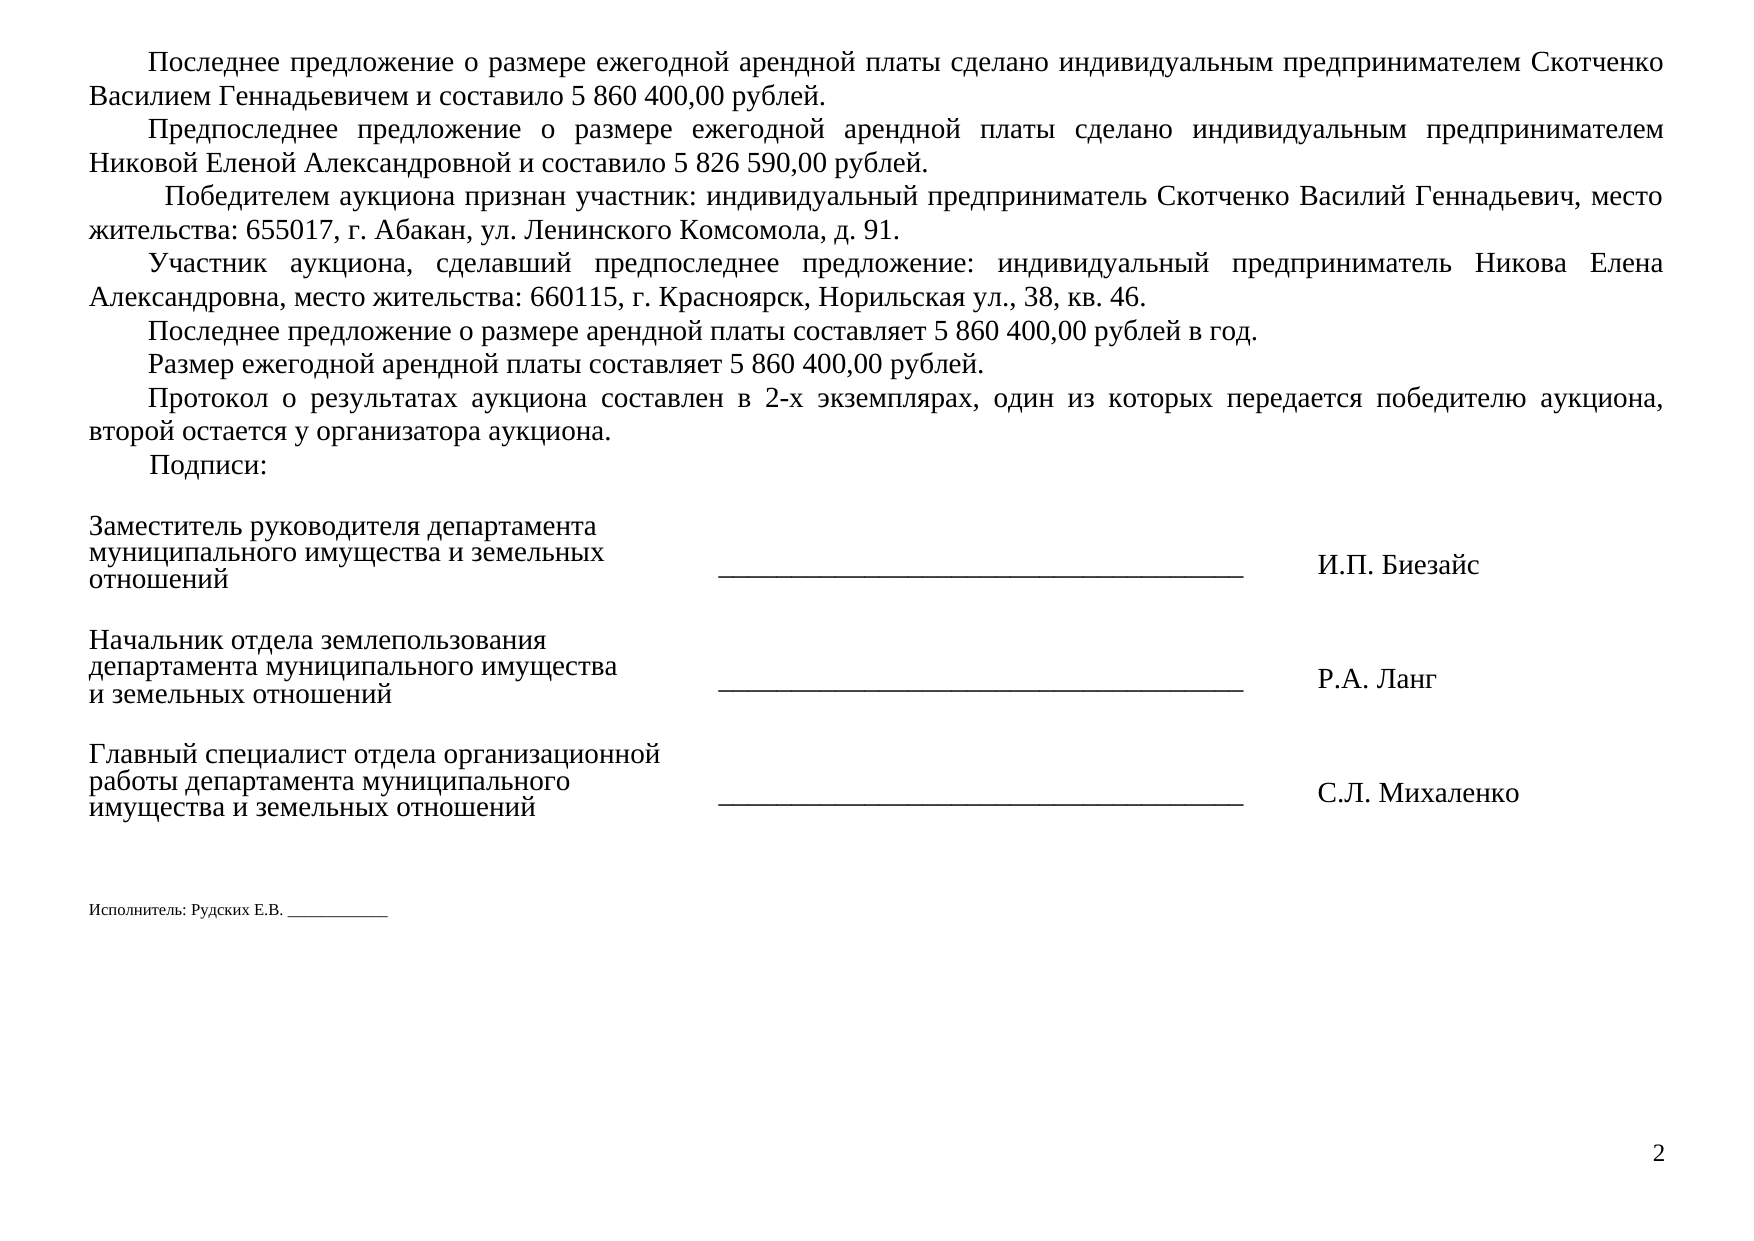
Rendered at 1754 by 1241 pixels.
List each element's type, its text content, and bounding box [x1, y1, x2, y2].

text Исполнитель: Рудских Е.В. ____________ [89, 900, 1665, 919]
table_cell Р.А. Ланг [1306, 628, 1654, 742]
table_cell ____________________________________ [707, 628, 1306, 742]
text Участник аукциона, сделавший предпоследнее предложение: индивидуальный предприниматель Никова Елена Александровна, место жительства: 660115, г. Красноярск, Норильская ул., 38, кв. 46. [89, 246, 1665, 313]
text Протокол о результатах аукциона составлен в 2-х экземплярах, один из которых передается победителю аукциона, второй остается у организатора аукциона. [89, 380, 1665, 447]
table_header И.П. Биезайс [1306, 514, 1654, 628]
text Подписи: [89, 447, 1665, 480]
table_header Заместитель руководителя департамента муниципального имущества и земельных отношений [78, 514, 707, 628]
table_cell Главный специалист отдела организационной работы департамента муниципального имущества и земельных отношений [78, 742, 707, 843]
text Последнее предложение о размере ежегодной арендной платы сделано индивидуальным предпринимателем Скотченко Василием Геннадьевичем и составило 5 860 400,00 рублей. [89, 44, 1665, 111]
table_cell ____________________________________ [707, 742, 1306, 843]
table_cell Начальник отдела землепользования департамента муниципального имущества и земельных отношений [78, 628, 707, 742]
table_header ____________________________________ [707, 514, 1306, 628]
table_cell С.Л. Михаленко [1306, 742, 1654, 843]
text Победителем аукциона признан участник: индивидуальный предприниматель Скотченко Василий Геннадьевич, место жительства: 655017, г. Абакан, ул. Ленинского Комсомола, д. 91. [89, 178, 1665, 246]
text Размер ежегодной арендной платы составляет 5 860 400,00 рублей. [89, 346, 1665, 380]
text Предпоследнее предложение о размере ежегодной арендной платы сделано индивидуальным предпринимателем Никовой Еленой Александровной и составило 5 826 590,00 рублей. [89, 111, 1665, 178]
text Последнее предложение о размере арендной платы составляет 5 860 400,00 рублей в год. [89, 313, 1665, 346]
